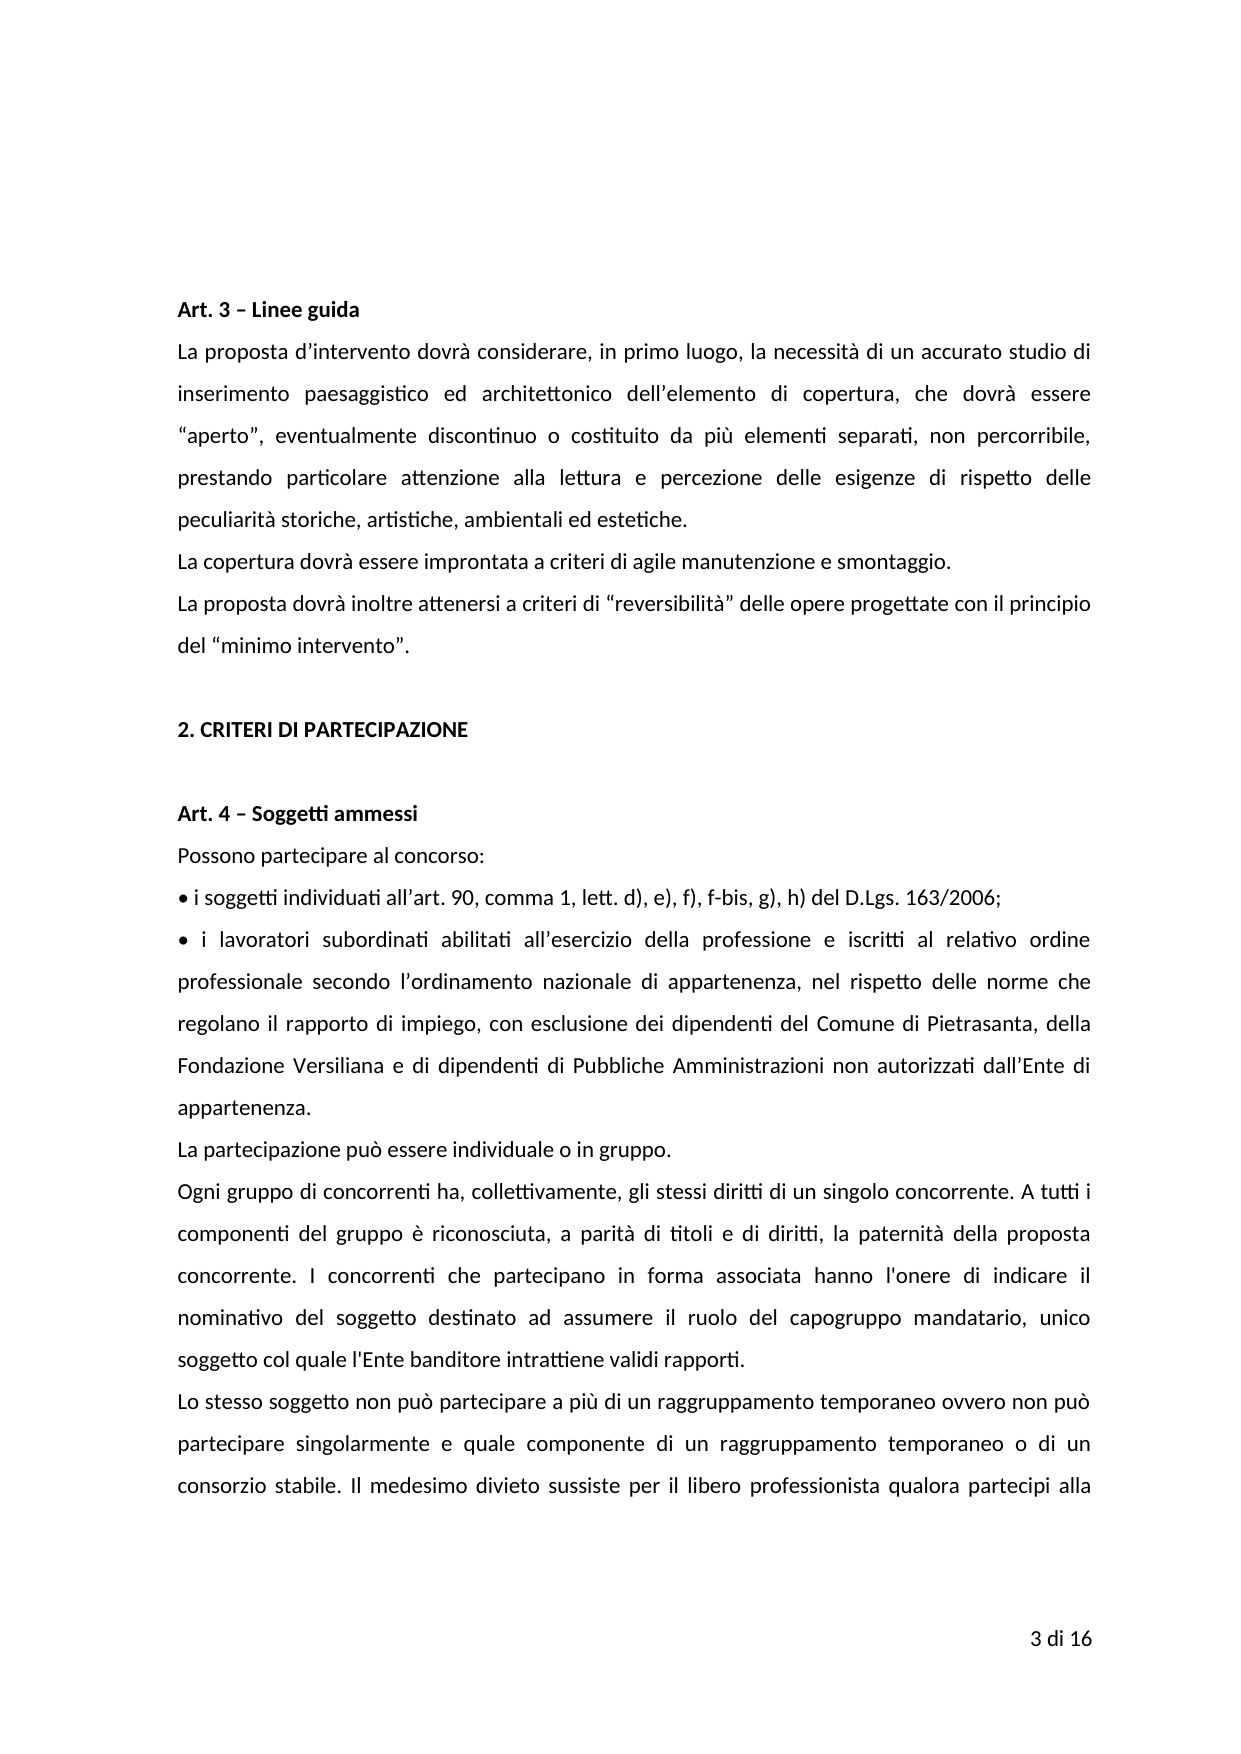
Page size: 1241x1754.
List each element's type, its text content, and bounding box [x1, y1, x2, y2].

text 2. CRITERI DI PARTECIPAZIONE [177, 715, 1092, 743]
text La proposta d’intervento dovrà considerare, in primo luogo, la necessità di un accurato studio di inserimento paesaggistico ed architettonico dell’elemento di copertura, che dovrà essere “aperto”, eventualmente discontinuo o costituito da più elementi separati, non percorribile, prestando particolare attenzione alla lettura e percezione delle esigenze di rispetto delle peculiarità storiche, artistiche, ambientali ed estetiche. [177, 337, 1092, 533]
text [177, 1387, 1092, 1499]
text Possono partecipare al concorso: [177, 841, 1092, 869]
text La partecipazione può essere individuale o in gruppo. [177, 1135, 1092, 1163]
text • i soggetti individuati all’art. 90, comma 1, lett. d), e), f), f-bis, g), h) del D.Lgs. 163/2006; [177, 883, 1092, 911]
text Art. 4 – Soggetti ammessi [177, 799, 1092, 827]
text • i lavoratori subordinati abilitati all’esercizio della professione e iscritti al relativo ordine professionale secondo l’ordinamento nazionale di appartenenza, nel rispetto delle norme che regolano il rapporto di impiego, con esclusione dei dipendenti del Comune di Pietrasanta, della Fondazione Versiliana e di dipendenti di Pubbliche Amministrazioni non autorizzati dall’Ente di appartenenza. [177, 925, 1092, 1121]
text La proposta dovrà inoltre attenersi a criteri di “reversibilità” delle opere progettate con il principio del “minimo intervento”. [177, 589, 1092, 659]
text La copertura dovrà essere improntata a criteri di agile manutenzione e smontaggio. [177, 547, 1092, 575]
text Ogni gruppo di concorrenti ha, collettivamente, gli stessi diritti di un singolo concorrente. A tutti i componenti del gruppo è riconosciuta, a parità di titoli e di diritti, la paternità della proposta concorrente. I concorrenti che partecipano in forma associata hanno l'onere di indicare il nominativo del soggetto destinato ad assumere il ruolo del capogruppo mandatario, unico soggetto col quale l'Ente banditore intrattiene validi rapporti. [177, 1177, 1092, 1373]
text Art. 3 – Linee guida [177, 295, 1092, 323]
